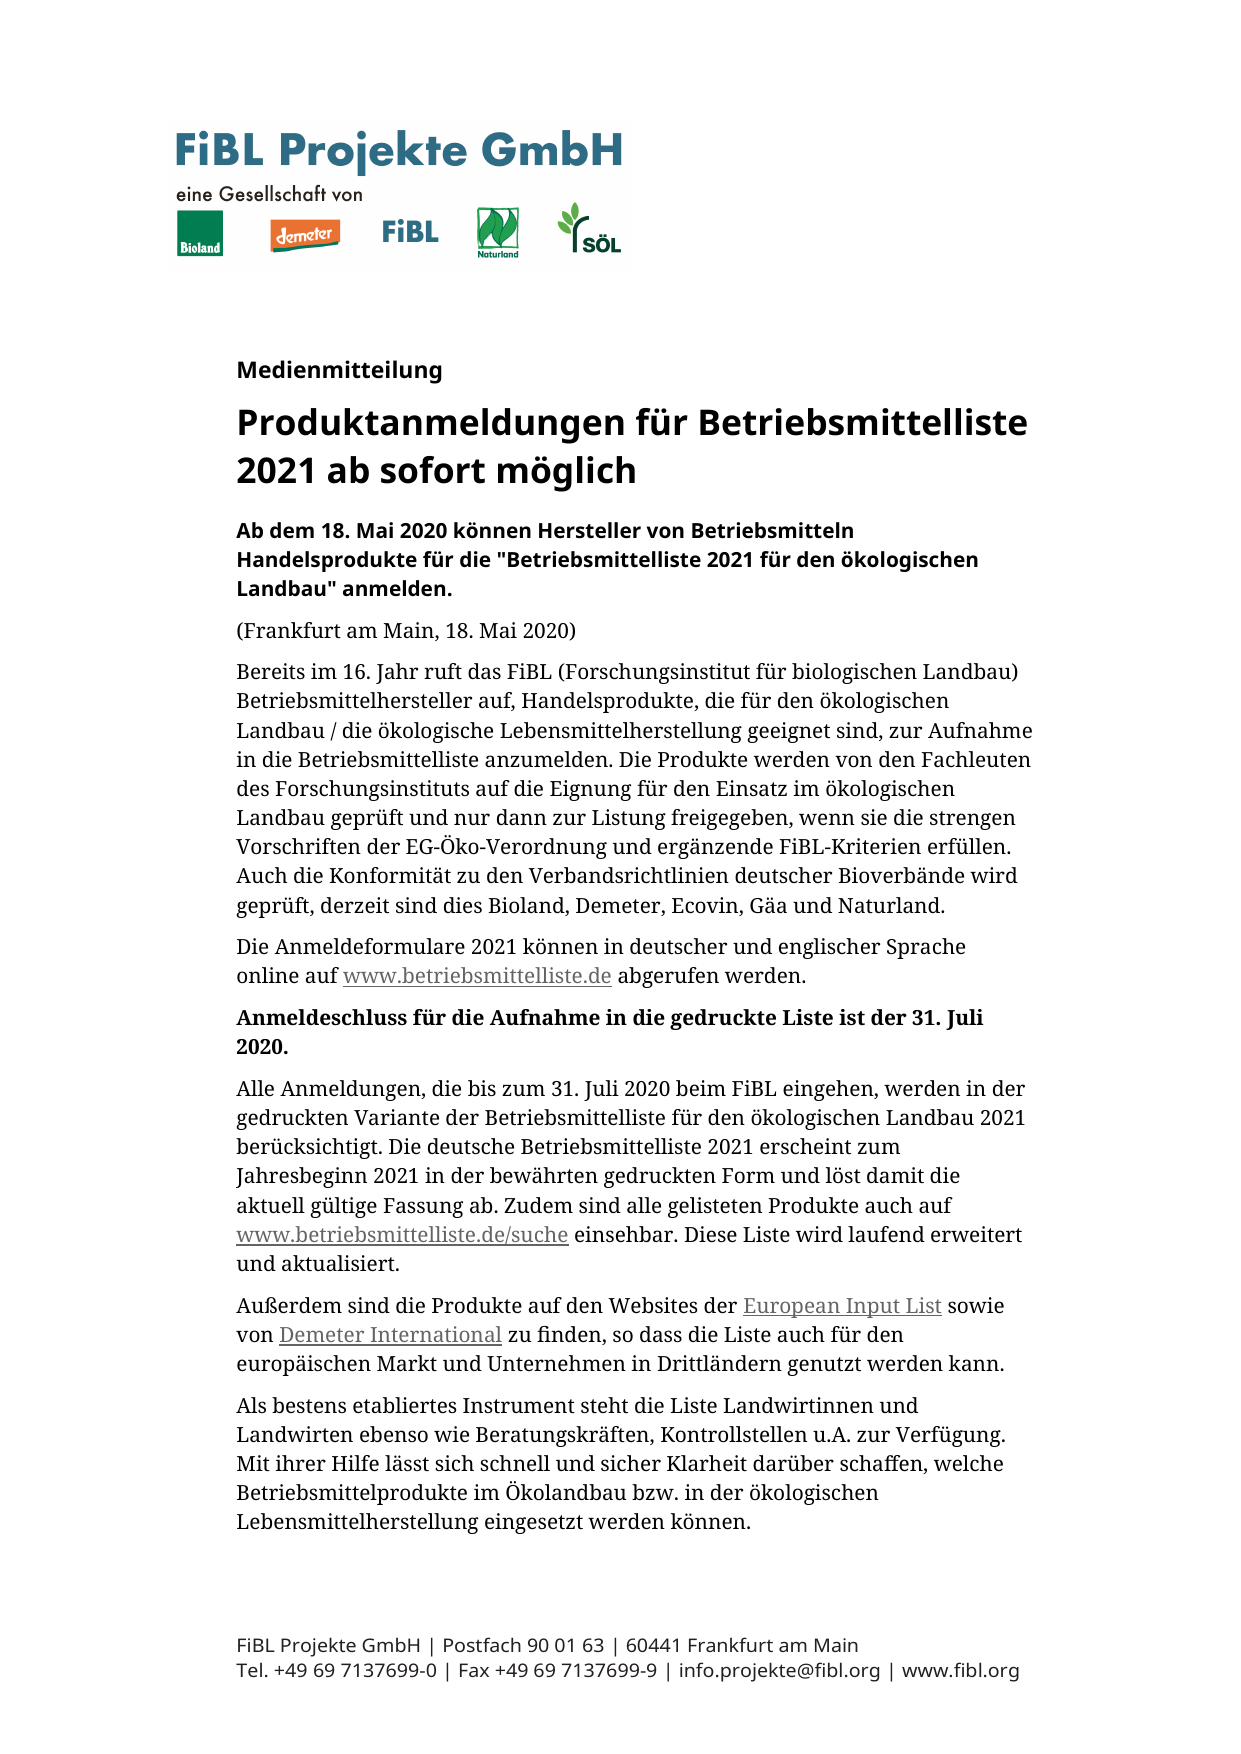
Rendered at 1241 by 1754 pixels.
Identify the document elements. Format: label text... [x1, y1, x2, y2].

text Die Anmeldeformulare 2021 können in deutscher und englischer Sprache online auf www.betriebsmittelliste.de abgerufen werden. [236, 932, 1033, 990]
text Bereits im 16. Jahr ruft das FiBL (Forschungsinstitut für biologischen Landbau) Betriebsmittelhersteller auf, Handelsprodukte, die für den ökologischen Landbau / die ökologische Lebensmittelherstellung geeignet sind, zur Aufnahme in die Betriebsmittelliste anzumelden. Die Produkte werden von den Fachleuten des Forschungsinstituts auf die Eignung für den Einsatz im ökologischen Landbau geprüft und nur dann zur Listung freigegeben, wenn sie die strengen Vorschriften der EG-Öko-Verordnung und ergänzende FiBL-Kriterien erfüllen. Auch die Konformität zu den Verbandsrichtlinien deutscher Bioverbände wird geprüft, derzeit sind dies Bioland, Demeter, Ecovin, Gäa und Naturland. [236, 657, 1033, 919]
picture [162, 118, 635, 270]
text Als bestens etabliertes Instrument steht die Liste Landwirtinnen und Landwirten ebenso wie Beratungskräften, Kontrollstellen u.A. zur Verfügung. Mit ihrer Hilfe lässt sich schnell und sicher Klarheit darüber schaffen, welche Betriebsmittelprodukte im Ökolandbau bzw. in der ökologischen Lebensmittelherstellung eingesetzt werden können. [236, 1390, 1033, 1536]
text (Frankfurt am Main, 18. Mai 2020) [236, 615, 1033, 644]
text Alle Anmeldungen, die bis zum 31. Juli 2020 beim FiBL eingehen, werden in der gedruckten Variante der Betriebsmittelliste für den ökologischen Landbau 2021 berücksichtigt. Die deutsche Betriebsmittelliste 2021 erscheint zum Jahresbeginn 2021 in der bewährten gedruckten Form und löst damit die aktuell gültige Fassung ab. Zudem sind alle gelisteten Produkte auch auf www.betriebsmittelliste.de/suche einsehbar. Diese Liste wird laufend erweitert und aktualisiert. [236, 1073, 1033, 1278]
text Anmeldeschluss für die Aufnahme in die gedruckte Liste ist der 31. Juli 2020. [236, 1003, 1033, 1061]
text Außerdem sind die Produkte auf den Websites der European Input List sowie von Demeter International zu finden, so dass die Liste auch für den europäischen Markt und Unternehmen in Drittländern genutzt werden kann. [236, 1290, 1033, 1378]
text Medienmitteilung [236, 354, 1033, 385]
text Ab dem 18. Mai 2020 können Hersteller von Betriebsmitteln Handelsprodukte für die "Betriebsmittelliste 2021 für den ökologischen Landbau" anmelden. [236, 515, 1033, 603]
text Produktanmeldungen für Betriebsmittelliste 2021 ab sofort möglich [236, 398, 1033, 494]
